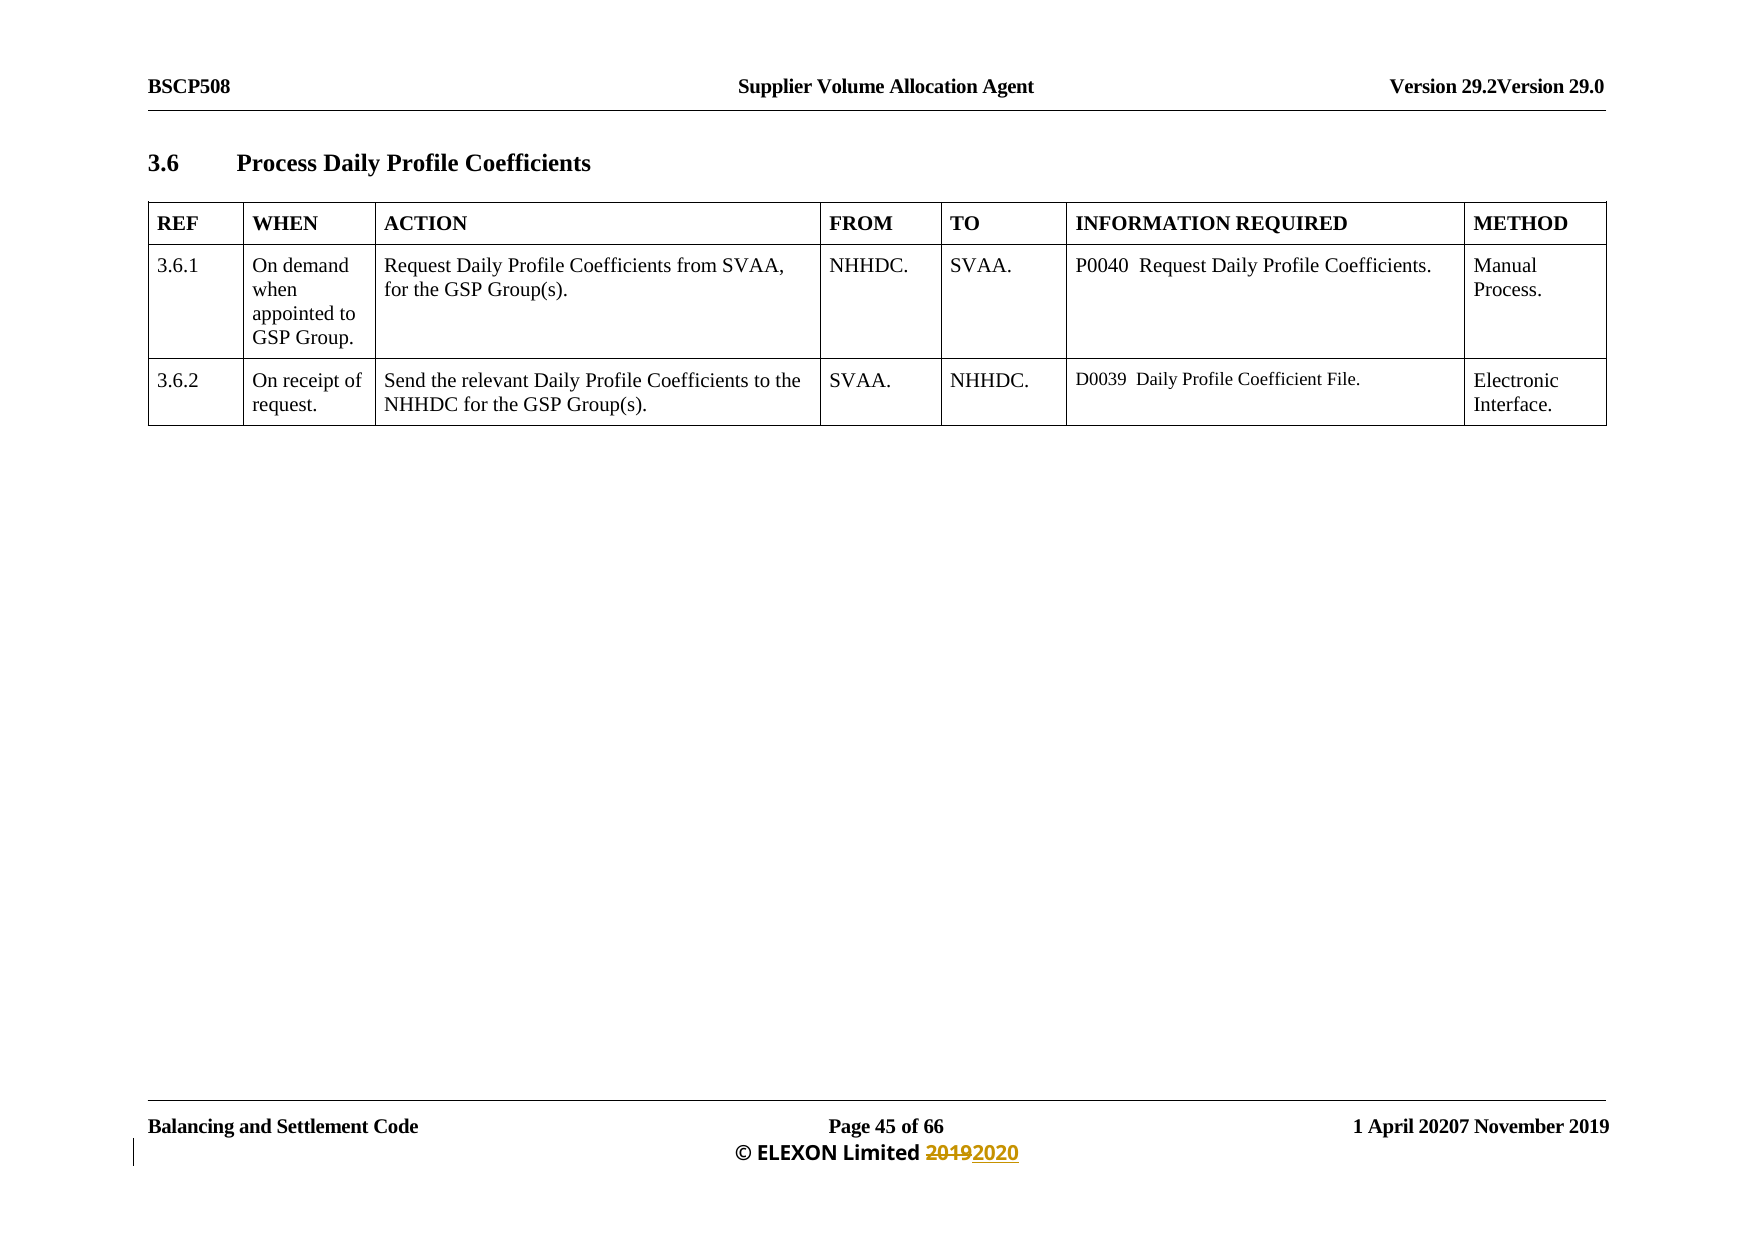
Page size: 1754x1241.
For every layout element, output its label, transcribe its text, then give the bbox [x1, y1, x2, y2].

table_header INFORMATION REQUIRED [1067, 203, 1464, 244]
table_cell SVAA. [821, 359, 941, 424]
table_cell Electronic Interface. [1465, 359, 1606, 424]
table_header REF [149, 203, 243, 244]
table_cell NHHDC. [942, 359, 1066, 424]
table_header ACTION [376, 203, 820, 244]
table_cell Send the relevant Daily Profile Coefficients to the NHHDC for the GSP Group(s). [376, 359, 820, 424]
table_cell Request Daily Profile Coefficients from SVAA, for the GSP Group(s). [376, 245, 820, 358]
table_cell P0040 Request Daily Profile Coefficients. [1067, 245, 1464, 358]
table_cell 3.6.2 [149, 359, 243, 424]
subtitle 3.6 Process Daily Profile Coefficients [148, 148, 1606, 176]
table_cell 3.6.1 [149, 245, 243, 358]
table_cell On demand when appointed to GSP Group. [244, 245, 375, 358]
table_header FROM [821, 203, 941, 244]
table_cell D0039 Daily Profile Coefficient File. [1067, 359, 1464, 424]
table_cell NHHDC. [821, 245, 941, 358]
table_cell Manual Process. [1465, 245, 1606, 358]
table_cell On receipt of request. [244, 359, 375, 424]
table_header METHOD [1465, 203, 1606, 244]
table_header TO [942, 203, 1066, 244]
table_header WHEN [244, 203, 375, 244]
table_cell SVAA. [942, 245, 1066, 358]
